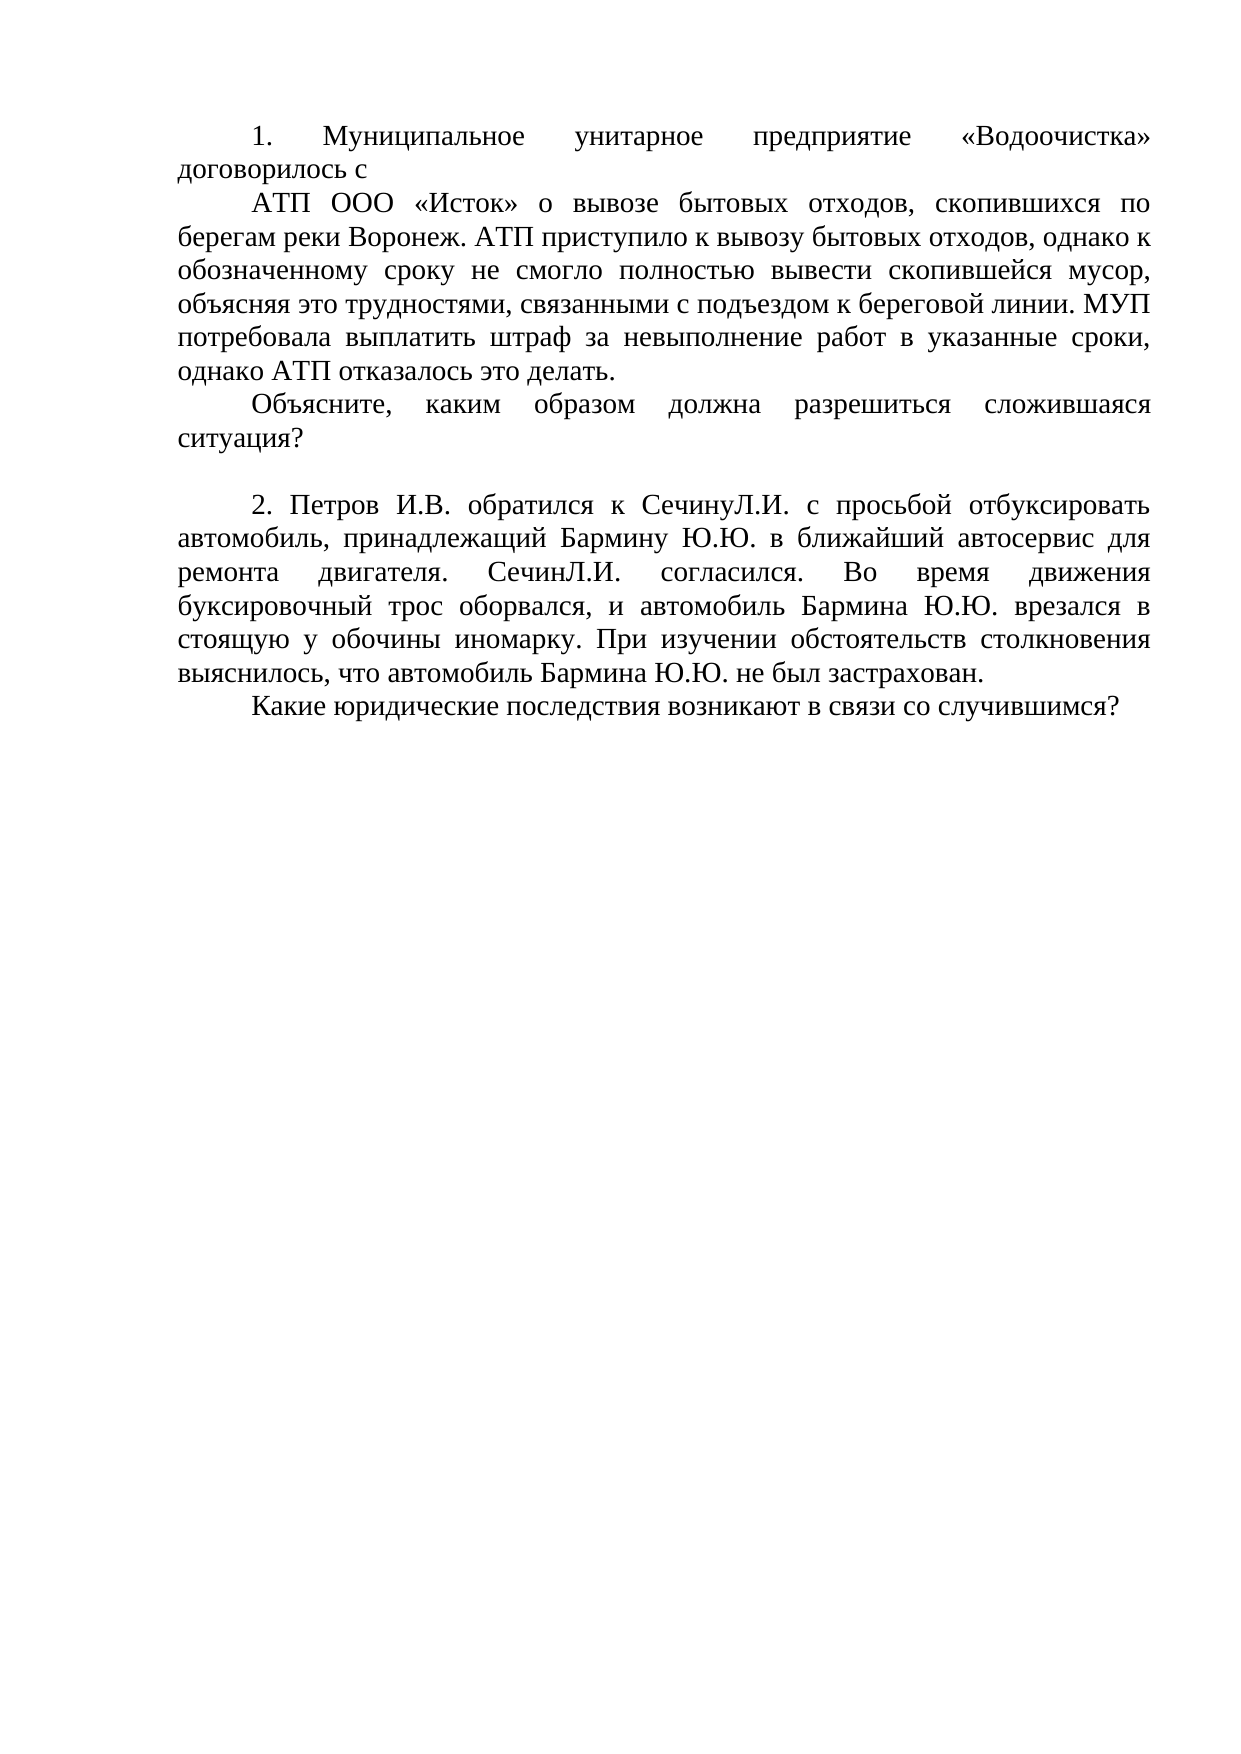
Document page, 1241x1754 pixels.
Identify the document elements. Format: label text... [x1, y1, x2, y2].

text 1. Муниципальное унитарное предприятие «Водоочистка» договорилось с [177, 118, 1152, 185]
text Какие юридические последствия возникают в связи со случившимся? [177, 688, 1152, 722]
text 2. Петров И.В. обратился к СечинуЛ.И. с просьбой отбуксировать автомобиль, принадлежащий Бармину Ю.Ю. в ближайший автосервис для ремонта двигателя. СечинЛ.И. согласился. Во время движения буксировочный трос оборвался, и автомобиль Бармина Ю.Ю. врезался в стоящую у обочины иномарку. При изучении обстоятельств столкновения выяснилось, что автомобиль Бармина Ю.Ю. не был застрахован. [177, 487, 1152, 688]
text АТП ООО «Исток» о вывозе бытовых отходов, скопившихся по берегам реки Воронеж. АТП приступило к вывозу бытовых отходов, однако к обозначенному сроку не смогло полностью вывести скопившейся мусор, объясняя это трудностями, связанными с подъездом к береговой линии. МУП потребовала выплатить штраф за невыполнение работ в указанные сроки, однако АТП отказалось это делать. [177, 185, 1152, 386]
text Объясните, каким образом должна разрешиться сложившаяся ситуация? [177, 386, 1152, 453]
